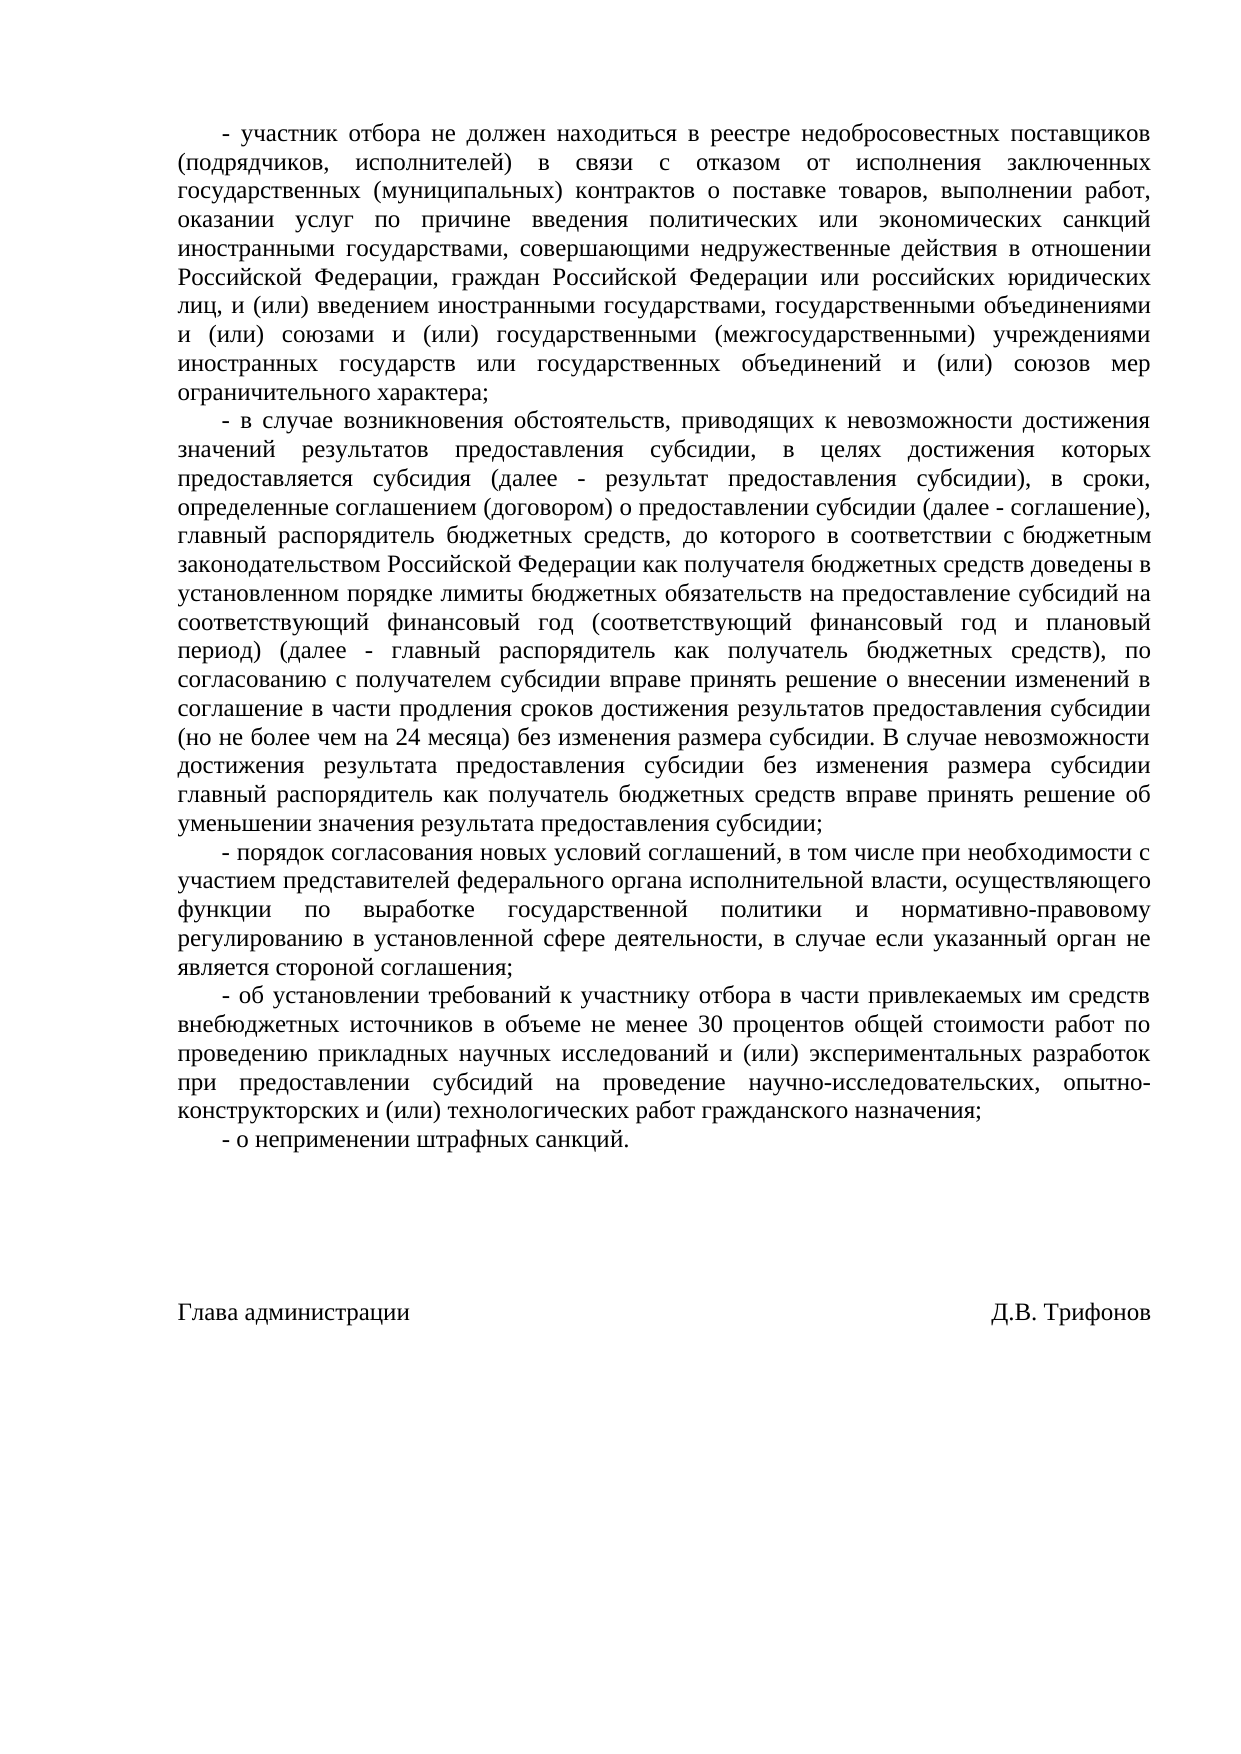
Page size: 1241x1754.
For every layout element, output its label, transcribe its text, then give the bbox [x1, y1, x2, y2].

text - об установлении требований к участнику отбора в части привлекаемых им средств внебюджетных источников в объеме не менее 30 процентов общей стоимости работ по проведению прикладных научных исследований и (или) экспериментальных разработок при предоставлении субсидий на проведение научно-исследовательских, опытно-конструкторских и (или) технологических работ гражданского назначения; [177, 981, 1152, 1124]
text - порядок согласования новых условий соглашений, в том числе при необходимости с участием представителей федерального органа исполнительной власти, осуществляющего функции по выработке государственной политики и нормативно-правовому регулированию в установленной сфере деятельности, в случае если указанный орган не является стороной соглашения; [177, 837, 1152, 981]
text - в случае возникновения обстоятельств, приводящих к невозможности достижения значений результатов предоставления субсидии, в целях достижения которых предоставляется субсидия (далее - результат предоставления субсидии), в сроки, определенные соглашением (договором) о предоставлении субсидии (далее - соглашение), главный распорядитель бюджетных средств, до которого в соответствии с бюджетным законодательством Российской Федерации как получателя бюджетных средств доведены в установленном порядке лимиты бюджетных обязательств на предоставление субсидий на соответствующий финансовый год (соответствующий финансовый год и плановый период) (далее - главный распорядитель как получатель бюджетных средств), по согласованию с получателем субсидии вправе принять решение о внесении изменений в соглашение в части продления сроков достижения результатов предоставления субсидии (но не более чем на 24 месяца) без изменения размера субсидии. В случае невозможности достижения результата предоставления субсидии без изменения размера субсидии главный распорядитель как получатель бюджетных средств вправе принять решение об уменьшении значения результата предоставления субсидии; [177, 406, 1152, 837]
text Глава администрации Д.В. Трифонов [177, 1297, 1152, 1326]
text - участник отбора не должен находиться в реестре недобросовестных поставщиков (подрядчиков, исполнителей) в связи с отказом от исполнения заключенных государственных (муниципальных) контрактов о поставке товаров, выполнении работ, оказании услуг по причине введения политических или экономических санкций иностранными государствами, совершающими недружественные действия в отношении Российской Федерации, граждан Российской Федерации или российских юридических лиц, и (или) введением иностранными государствами, государственными объединениями и (или) союзами и (или) государственными (межгосударственными) учреждениями иностранных государств или государственных объединений и (или) союзов мер ограничительного характера; [177, 118, 1152, 406]
text - о неприменении штрафных санкций. [177, 1124, 1152, 1153]
